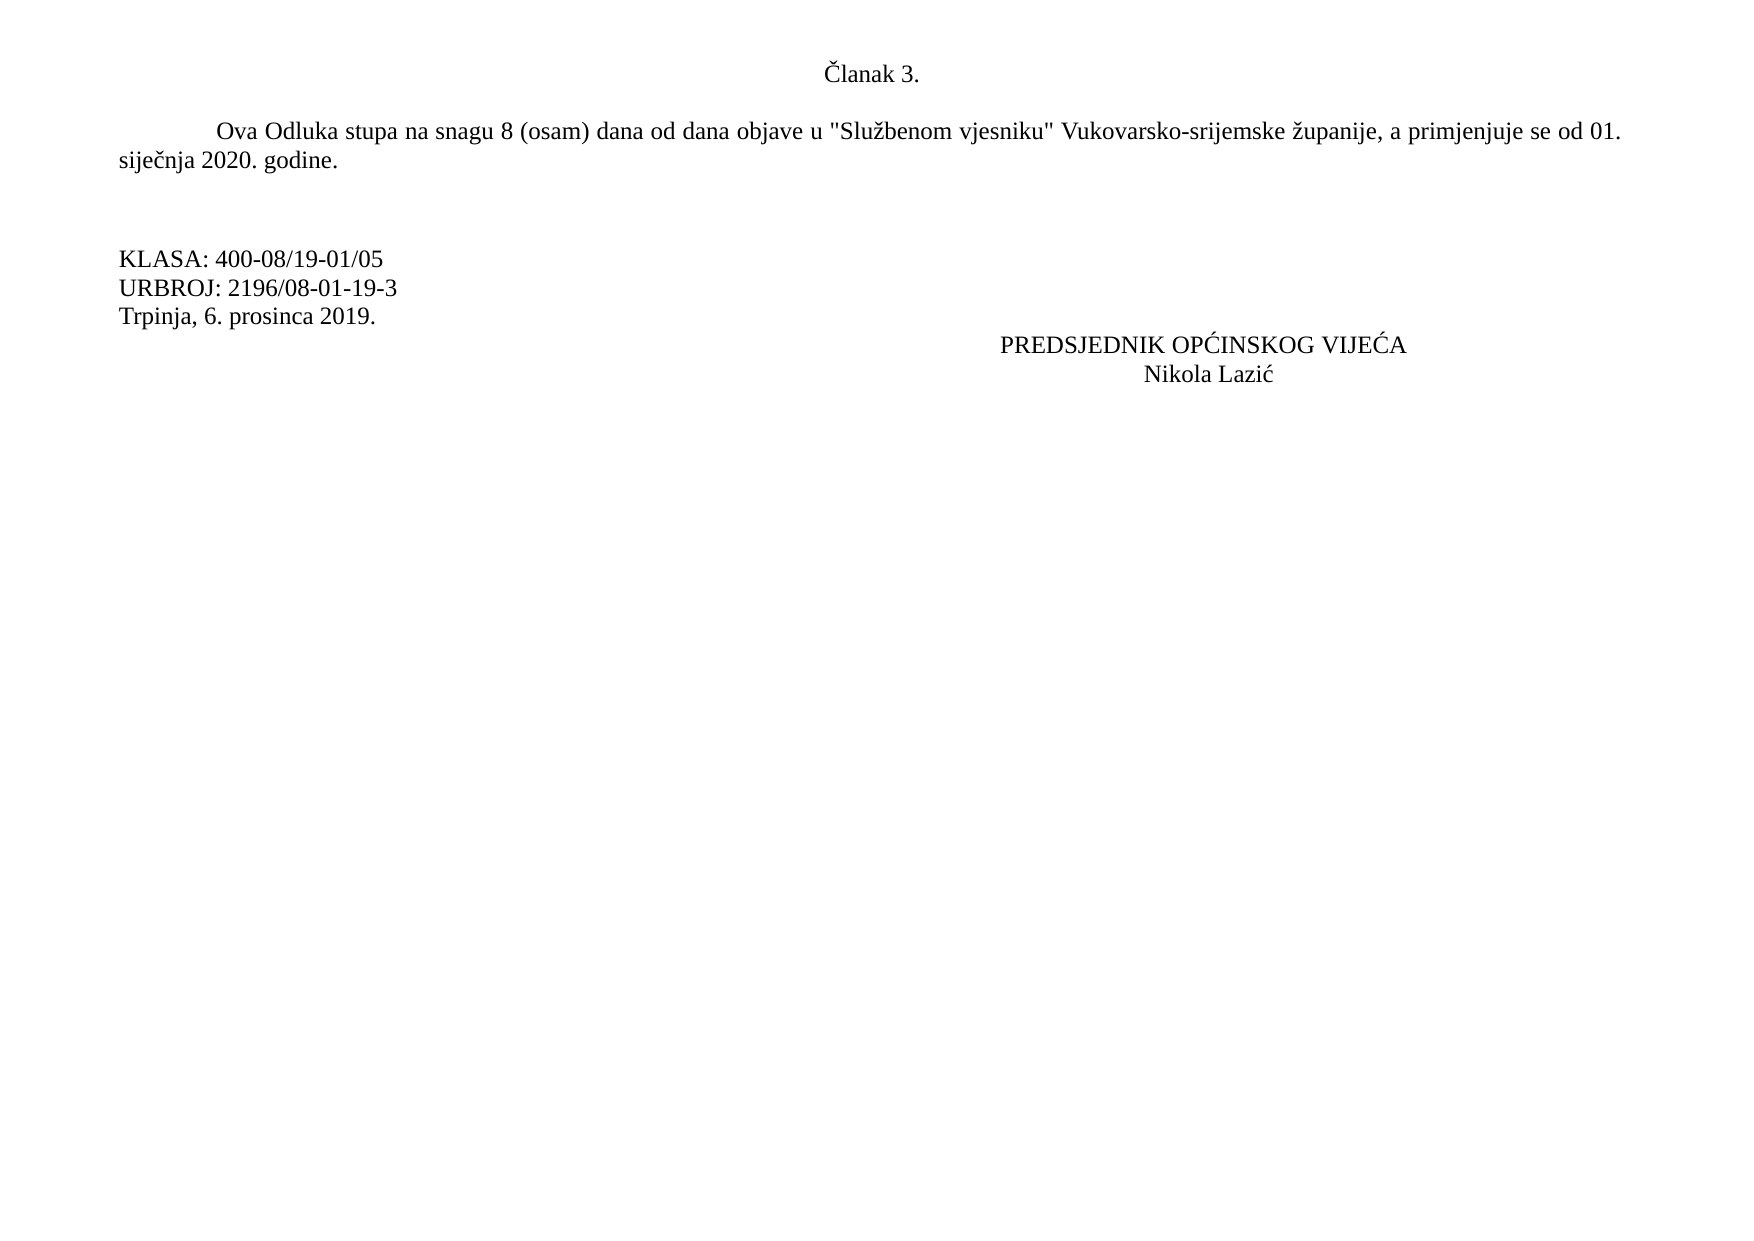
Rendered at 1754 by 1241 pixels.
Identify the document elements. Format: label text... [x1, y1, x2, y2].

text Nikola Lazić [119, 359, 1625, 388]
text Članak 3. [119, 59, 1625, 88]
text URBROJ: 2196/08-01-19-3 [119, 273, 1625, 301]
text Trpinja, 6. prosinca 2019. [119, 301, 1625, 330]
text KLASA: 400-08/19-01/05 [119, 244, 1625, 273]
text Ova Odluka stupa na snagu 8 (osam) dana od dana objave u "Službenom vjesniku" Vukovarsko-srijemske županije, a primjenjuje se od 01. siječnja 2020. godine. [119, 116, 1625, 174]
text PREDSJEDNIK OPĆINSKOG VIJEĆA [119, 330, 1625, 359]
